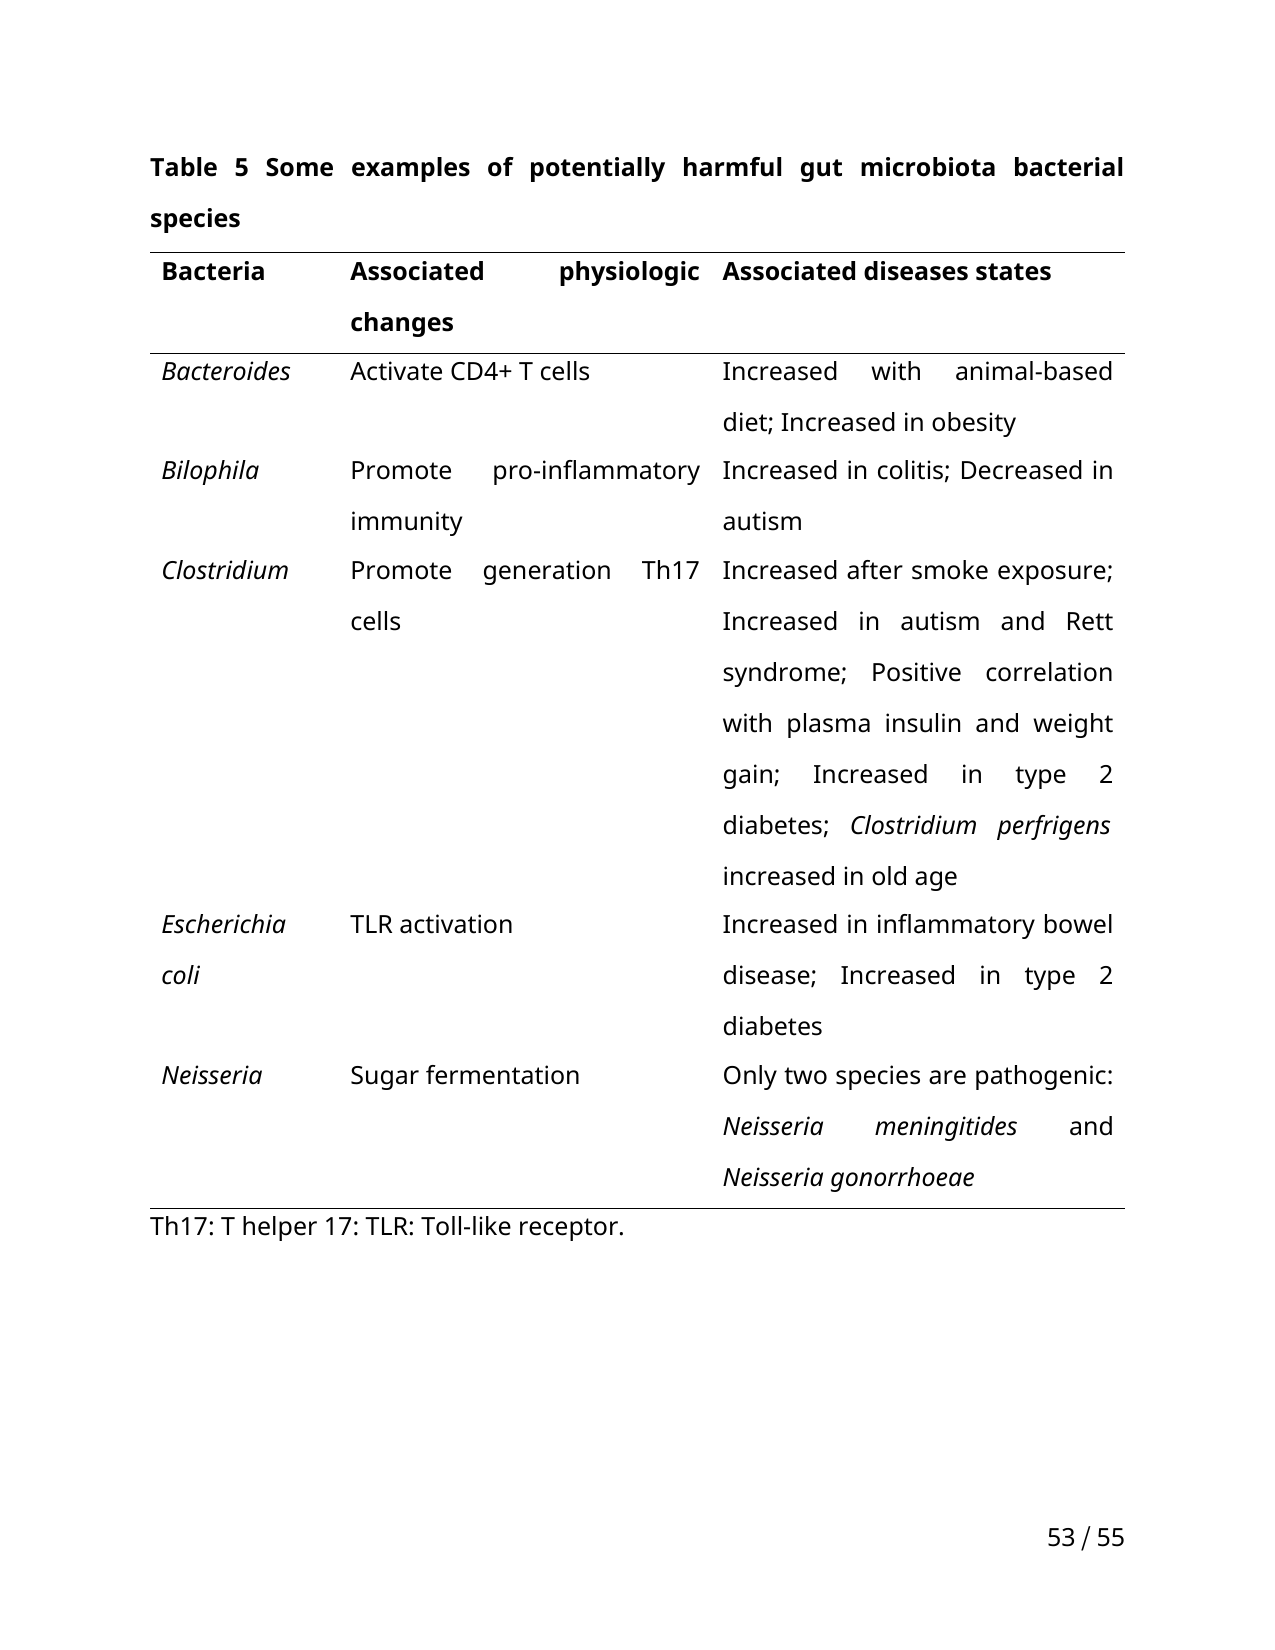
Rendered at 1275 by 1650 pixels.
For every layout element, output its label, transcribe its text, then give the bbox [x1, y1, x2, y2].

table_cell Sugar fermentation [339, 1057, 711, 1208]
table_cell Bilophila [150, 453, 339, 552]
table_cell Promote generation Th17 cells [339, 552, 711, 907]
table_cell Escherichia coli [150, 907, 339, 1057]
table_header Bacteria [150, 253, 339, 352]
table_cell Neisseria [150, 1057, 339, 1208]
table_cell Clostridium [150, 552, 339, 907]
table_cell Increased in inflammatory bowel disease; Increased in type 2 diabetes [711, 907, 1125, 1057]
table_cell Promote pro-inflammatory immunity [339, 453, 711, 552]
table_cell Increased after smoke exposure; Increased in autism and Rett syndrome; Positive correlation with plasma insulin and weight gain; Increased in type 2 diabetes; Clostridium perfrigens increased in old age [711, 552, 1125, 907]
text Th17: T helper 17: TLR: Toll-like receptor. [150, 1209, 1125, 1243]
table_cell Increased in colitis; Decreased in autism [711, 453, 1125, 552]
table_cell TLR activation [339, 907, 711, 1057]
table_header Associated diseases states [711, 253, 1125, 352]
table_cell Bacteroides [150, 354, 339, 453]
table_cell Activate CD4+ T cells [339, 354, 711, 453]
table_cell Only two species are pathogenic: Neisseria meningitides and Neisseria gonorrhoeae [711, 1057, 1125, 1208]
table_header Associated physiologic changes [339, 253, 711, 352]
text Table 5 Some examples of potentially harmful gut microbiota bacterial species [150, 150, 1125, 235]
table_cell Increased with animal-based diet; Increased in obesity [711, 354, 1125, 453]
